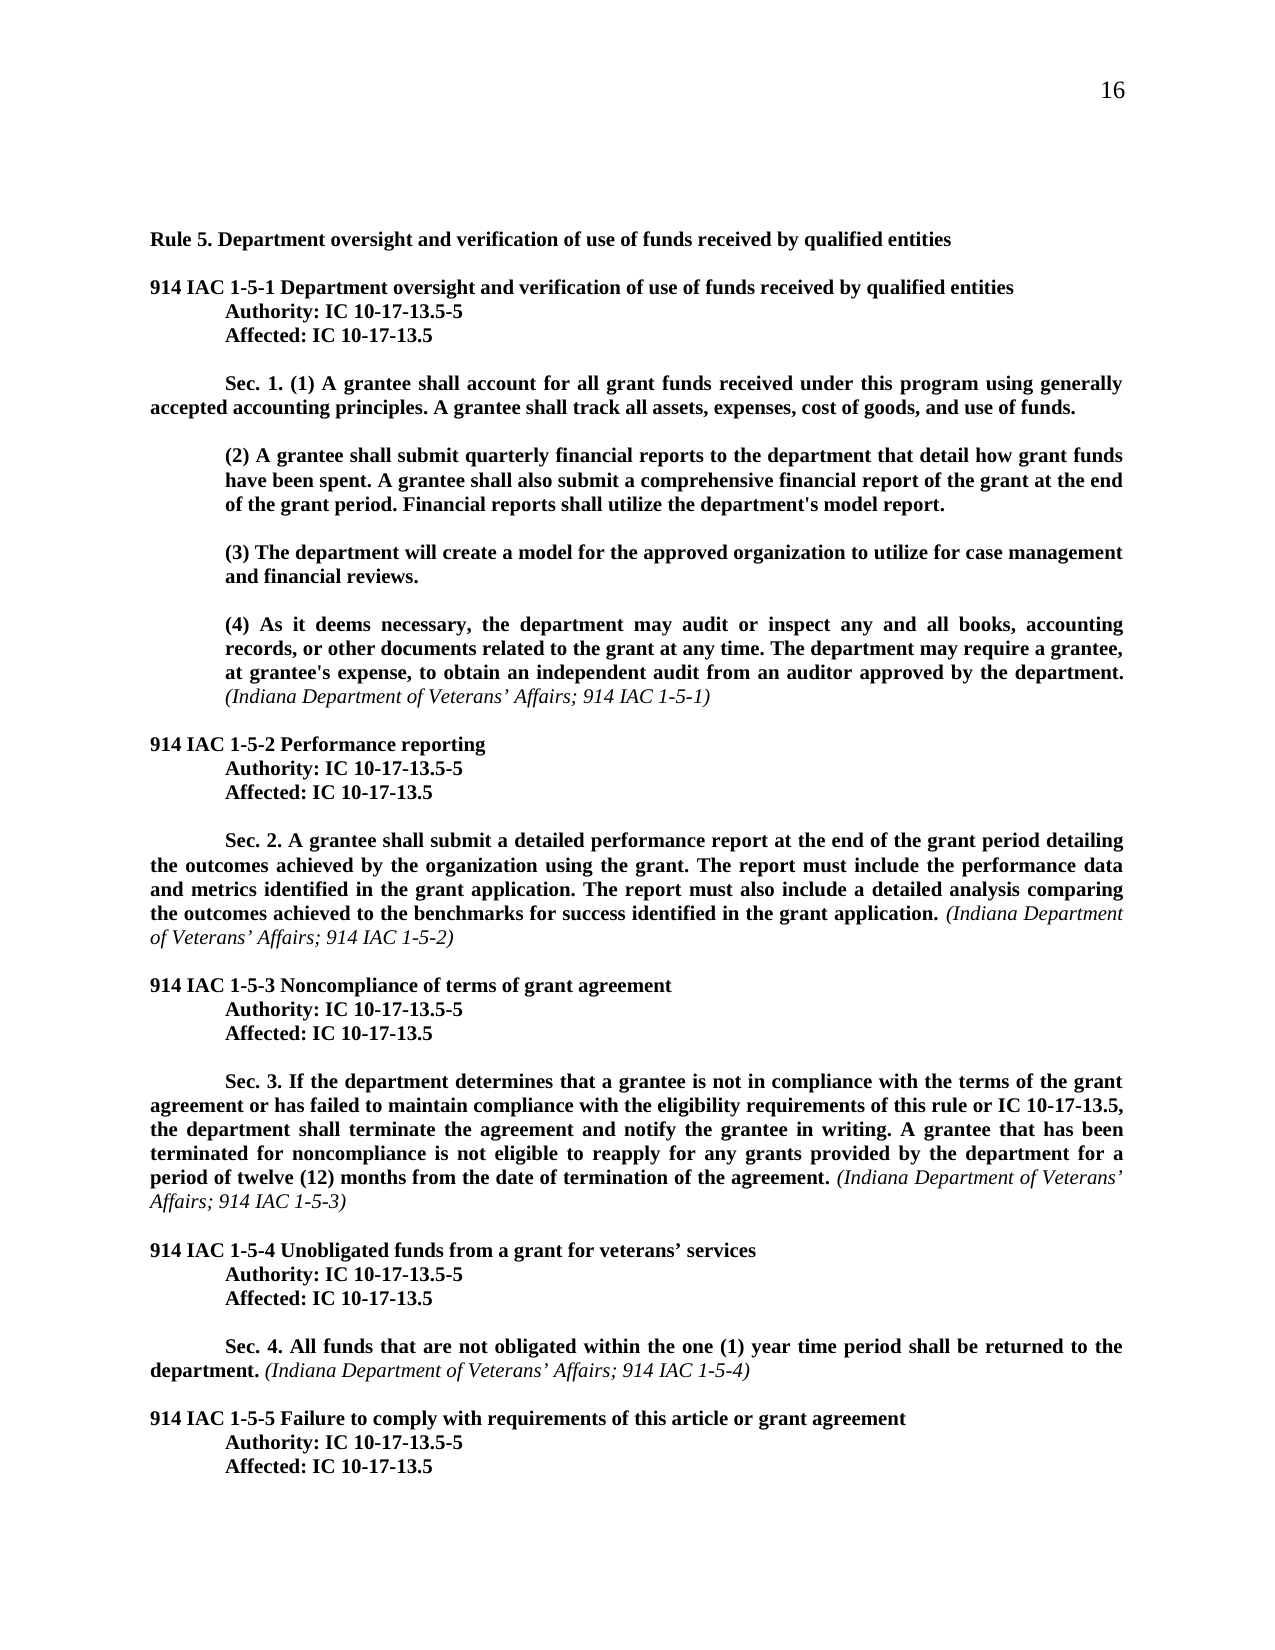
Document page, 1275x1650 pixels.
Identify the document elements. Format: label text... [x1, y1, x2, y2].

text Affected: IC 10-17-13.5 [150, 780, 1125, 804]
text Authority: IC 10-17-13.5-5 [150, 997, 1125, 1021]
text (2) A grantee shall submit quarterly financial reports to the department that detail how grant funds have been spent. A grantee shall also submit a comprehensive financial report of the grant at the end of the grant period. Financial reports shall utilize the department's model report. [225, 443, 1125, 516]
text 914 IAC 1-5-5 Failure to comply with requirements of this article or grant agreement [150, 1406, 1125, 1430]
text Sec. 1. (1) A grantee shall account for all grant funds received under this program using generally accepted accounting principles. A grantee shall track all assets, expenses, cost of goods, and use of funds. [150, 371, 1125, 419]
text 914 IAC 1-5-4 Unobligated funds from a grant for veterans’ services [150, 1237, 1125, 1262]
text Sec. 3. If the department determines that a grantee is not in compliance with the terms of the grant agreement or has failed to maintain compliance with the eligibility requirements of this rule or IC 10-17-13.5, the department shall terminate the agreement and notify the grantee in writing. A grantee that has been terminated for noncompliance is not eligible to reapply for any grants provided by the department for a period of twelve (12) months from the date of termination of the agreement. (Indiana Department of Veterans’ Affairs; 914 IAC 1-5-3) [150, 1069, 1125, 1213]
text Authority: IC 10-17-13.5-5 [150, 1262, 1125, 1286]
text Affected: IC 10-17-13.5 [150, 1454, 1125, 1478]
text Authority: IC 10-17-13.5-5 [150, 1430, 1125, 1454]
text Affected: IC 10-17-13.5 [150, 323, 1125, 347]
text (4) As it deems necessary, the department may audit or inspect any and all books, accounting records, or other documents related to the grant at any time. The department may require a grantee, at grantee's expense, to obtain an independent audit from an auditor approved by the department. (Indiana Department of Veterans’ Affairs; 914 IAC 1-5-1) [225, 612, 1125, 708]
text Authority: IC 10-17-13.5-5 [150, 756, 1125, 780]
text Authority: IC 10-17-13.5-5 [150, 299, 1125, 323]
text 914 IAC 1-5-3 Noncompliance of terms of grant agreement [150, 973, 1125, 997]
text Sec. 2. A grantee shall submit a detailed performance report at the end of the grant period detailing the outcomes achieved by the organization using the grant. The report must include the performance data and metrics identified in the grant application. The report must also include a detailed analysis comparing the outcomes achieved to the benchmarks for success identified in the grant application. (Indiana Department of Veterans’ Affairs; 914 IAC 1-5-2) [150, 828, 1125, 949]
text Affected: IC 10-17-13.5 [150, 1286, 1125, 1310]
text Affected: IC 10-17-13.5 [150, 1021, 1125, 1045]
text 914 IAC 1-5-2 Performance reporting [150, 732, 1125, 756]
text 914 IAC 1-5-1 Department oversight and verification of use of funds received by qualified entities [150, 275, 1125, 299]
text Sec. 4. All funds that are not obligated within the one (1) year time period shall be returned to the department. (Indiana Department of Veterans’ Affairs; 914 IAC 1-5-4) [150, 1334, 1125, 1382]
text (3) The department will create a model for the approved organization to utilize for case management and financial reviews. [225, 540, 1125, 588]
text Rule 5. Department oversight and verification of use of funds received by qualified entities [150, 227, 1125, 251]
